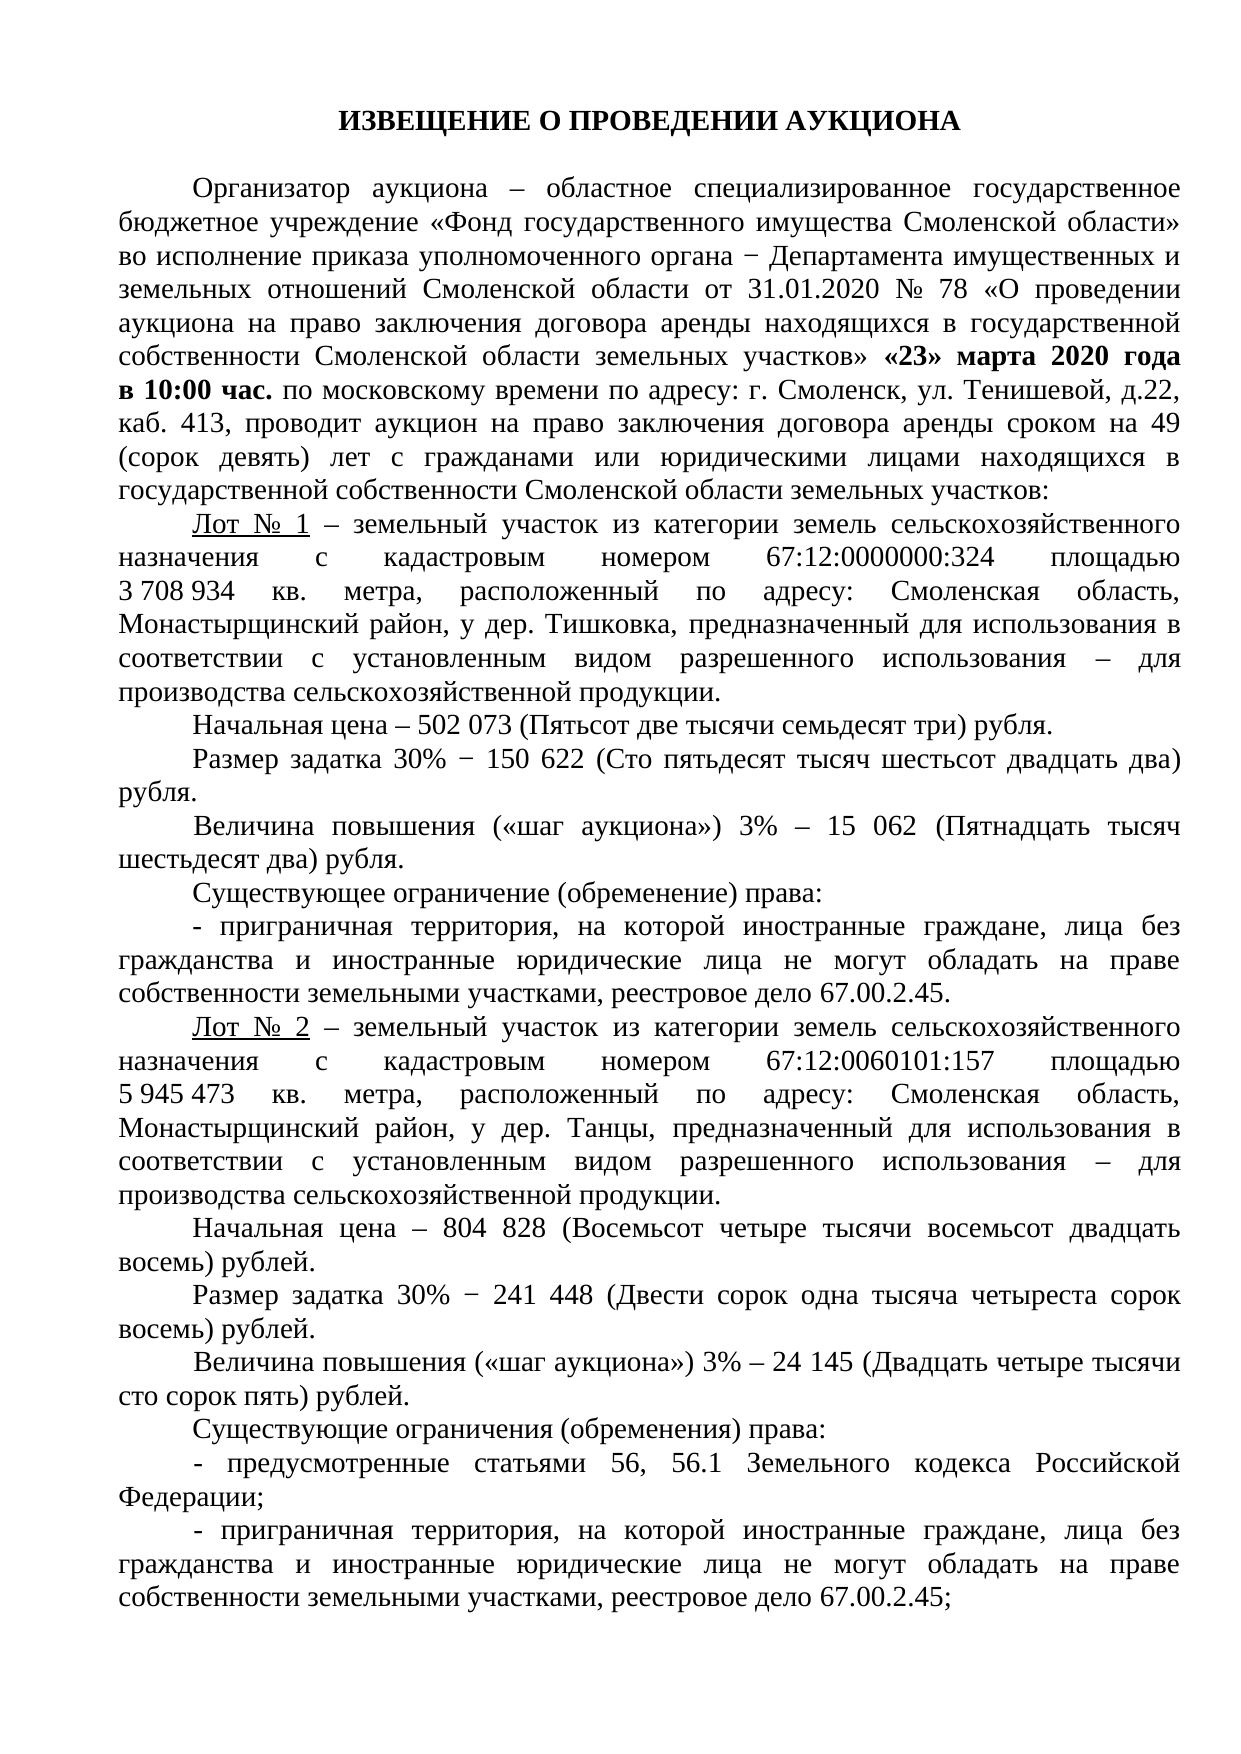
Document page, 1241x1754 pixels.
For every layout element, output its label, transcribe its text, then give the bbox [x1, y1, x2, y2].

text Существующие ограничения (обременения) права: [118, 1412, 1181, 1445]
text Размер задатка 30% − 241 448 (Двести сорок одна тысяча четыреста сорок восемь) рублей. [118, 1277, 1181, 1344]
text Размер задатка 30% − 150 622 (Сто пятьдесят тысяч шестьсот двадцать два) рубля. [118, 741, 1181, 808]
text Существующее ограничение (обременение) права: [118, 875, 1181, 908]
text - приграничная территория, на которой иностранные граждане, лица без гражданства и иностранные юридические лица не могут обладать на праве собственности земельными участками, реестровое дело 67.00.2.45; [118, 1512, 1181, 1613]
text Начальная цена – 502 073 (Пятьсот две тысячи семьдесят три) рубля. [118, 707, 1181, 741]
text Организатор аукциона – областное специализированное государственное бюджетное учреждение «Фонд государственного имущества Смоленской области» во исполнение приказа уполномоченного органа − Департамента имущественных и земельных отношений Смоленской области от 31.01.2020 № 78 «О проведении аукциона на право заключения договора аренды находящихся в государственной собственности Смоленской области земельных участков» «23» марта 2020 года в 10:00 час. по московскому времени по адресу: г. Смоленск, ул. Тенишевой, д.22, каб. 413, проводит аукцион на право заключения договора аренды сроком на 49 (сорок девять) лет с гражданами или юридическими лицами находящихся в государственной собственности Смоленской области земельных участков: [118, 171, 1181, 506]
text - приграничная территория, на которой иностранные граждане, лица без гражданства и иностранные юридические лица не могут обладать на праве собственности земельными участками, реестровое дело 67.00.2.45. [118, 908, 1181, 1009]
text Лот № 1 – земельный участок из категории земель сельскохозяйственного назначения с кадастровым номером 67:12:0000000:324 площадью 3 708 934 кв. метра, расположенный по адресу: Смоленская область, Монастырщинский район, у дер. Тишковка, предназначенный для использования в соответствии с установленным видом разрешенного использования – для производства сельскохозяйственной продукции. [118, 506, 1181, 707]
text ИЗВЕЩЕНИЕ О ПРОВЕДЕНИИ АУКЦИОНА [118, 103, 1181, 137]
text Величина повышения («шаг аукциона») 3% – 15 062 (Пятнадцать тысяч шестьдесят два) рубля. [118, 808, 1181, 875]
text Начальная цена – 804 828 (Восемьсот четыре тысячи восемьсот двадцать восемь) рублей. [118, 1210, 1181, 1277]
text - предусмотренные статьями 56, 56.1 Земельного кодекса Российской Федерации; [118, 1445, 1181, 1512]
text Лот № 2 – земельный участок из категории земель сельскохозяйственного назначения с кадастровым номером 67:12:0060101:157 площадью 5 945 473 кв. метра, расположенный по адресу: Смоленская область, Монастырщинский район, у дер. Танцы, предназначенный для использования в соответствии с установленным видом разрешенного использования – для производства сельскохозяйственной продукции. [118, 1009, 1181, 1210]
text Величина повышения («шаг аукциона») 3% – 24 145 (Двадцать четыре тысячи сто сорок пять) рублей. [118, 1344, 1181, 1412]
